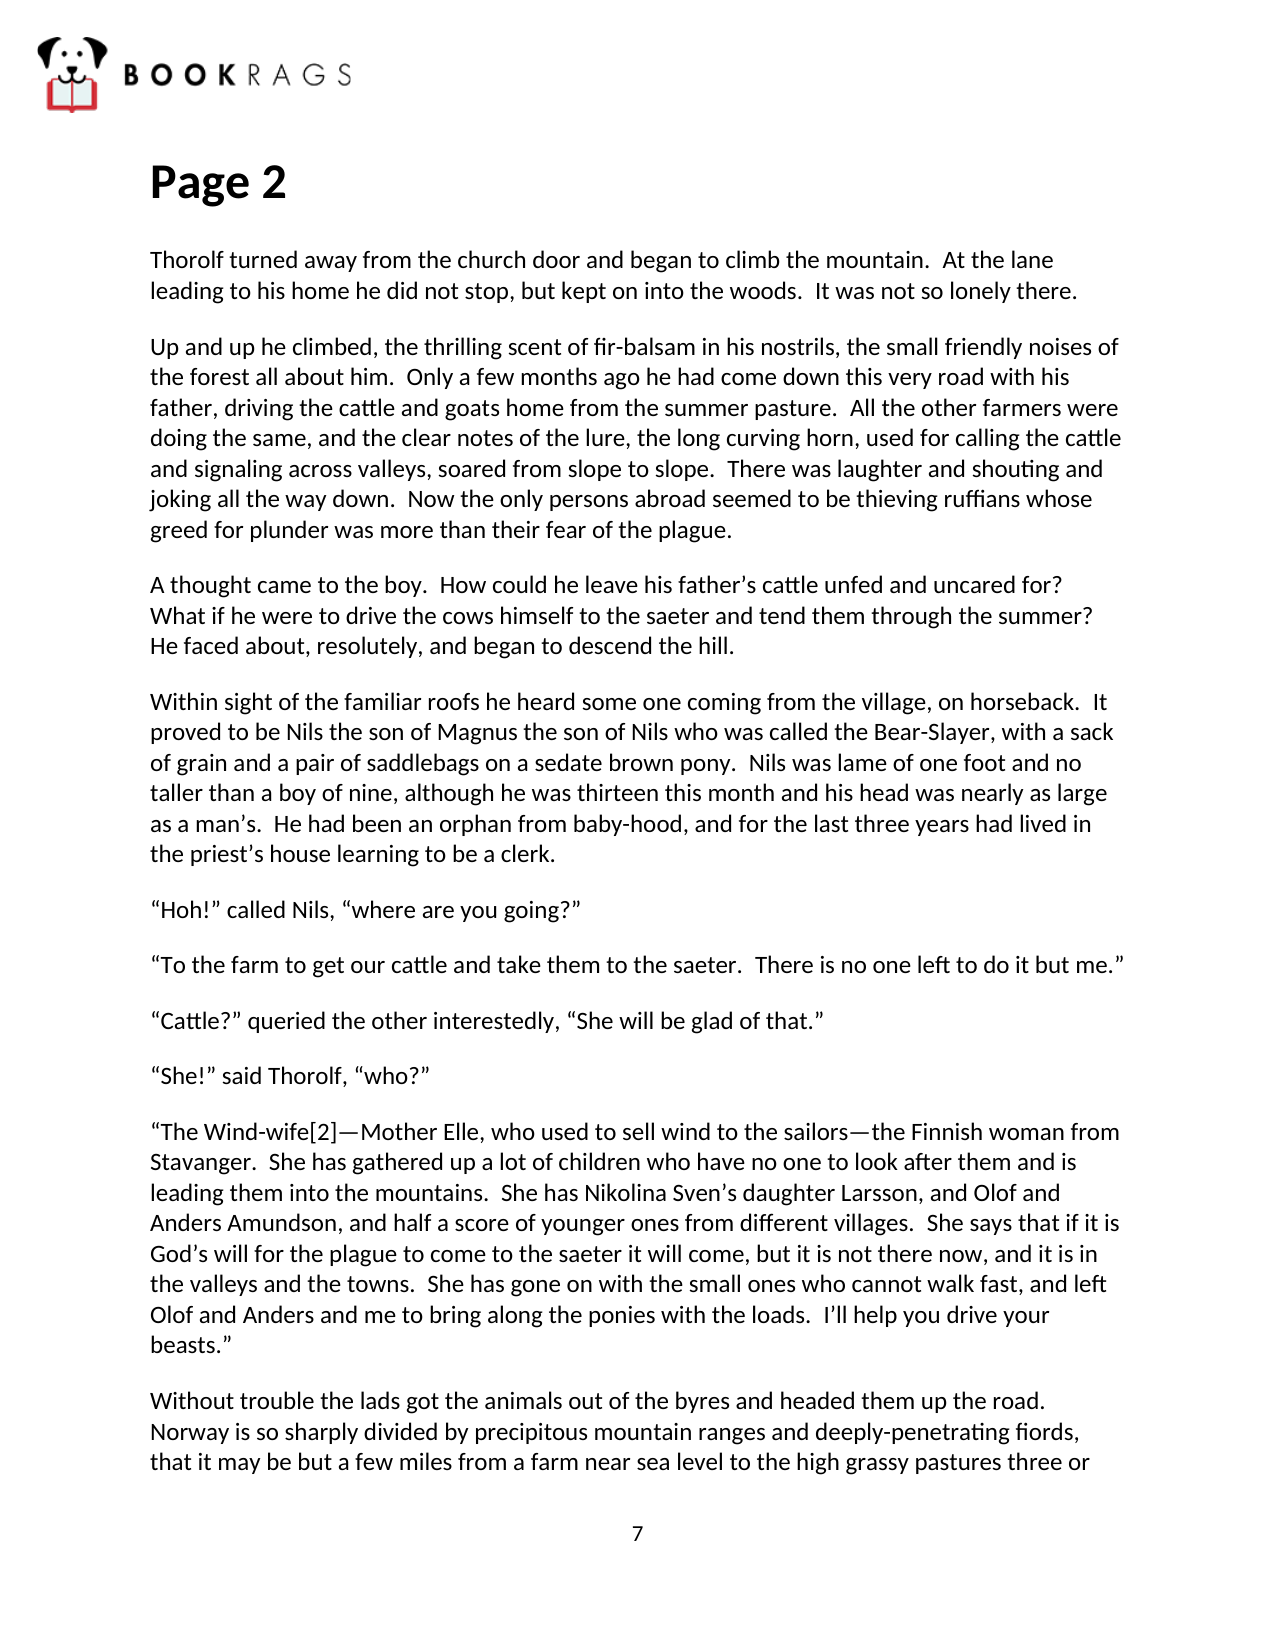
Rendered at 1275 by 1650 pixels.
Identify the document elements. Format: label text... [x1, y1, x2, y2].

text Within sight of the familiar roofs he heard some one coming from the village, on horseback. It proved to be Nils the son of Magnus the son of Nils who was called the Bear-Slayer, with a sack of grain and a pair of saddlebags on a sedate brown pony. Nils was lame of one foot and no taller than a boy of nine, although he was thirteen this month and his head was nearly as large as a man’s. He had been an orphan from baby-hood, and for the last three years had lived in the priest’s house learning to be a clerk. [150, 686, 1125, 869]
picture [37, 37, 351, 113]
text “She!” said Thorolf, “who?” [150, 1061, 1125, 1091]
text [150, 1385, 1125, 1477]
text A thought came to the boy. How could he leave his father’s cattle unfed and uncared for? What if he were to drive the cows himself to the saeter and tend them through the summer? He faced about, resolutely, and began to descend the hill. [150, 569, 1125, 661]
text Thorolf turned away from the church door and began to climb the mountain. At the lane leading to his home he did not stop, but kept on into the woods. It was not so lonely there. [150, 244, 1125, 306]
text “Cattle?” queried the other interestedly, “She will be glad of that.” [150, 1005, 1125, 1036]
text “Hoh!” called Nils, “where are you going?” [150, 894, 1125, 924]
text “To the farm to get our cattle and take them to the saeter. There is no one left to do it but me.” [150, 949, 1125, 980]
text Up and up he climbed, the thrilling scent of fir-balsam in his nostrils, the small friendly noises of the forest all about him. Only a few months ago he had come down this very road with his father, driving the cattle and goats home from the summer pasture. All the other farmers were doing the same, and the clear notes of the lure, the long curving horn, used for calling the cattle and signaling across valleys, soared from slope to slope. There was laughter and shouting and joking all the way down. Now the only persons abroad seemed to be thieving ruffians whose greed for plunder was more than their fear of the plague. [150, 331, 1125, 544]
text “The Wind-wife[2]—­Mother Elle, who used to sell wind to the sailors—­the Finnish woman from Stavanger. She has gathered up a lot of children who have no one to look after them and is leading them into the mountains. She has Nikolina Sven’s daughter Larsson, and Olof and Anders Amundson, and half a score of younger ones from different villages. She says that if it is God’s will for the plague to come to the saeter it will come, but it is not there now, and it is in the valleys and the towns. She has gone on with the small ones who cannot walk fast, and left Olof and Anders and me to bring along the ponies with the loads. I’ll help you drive your beasts.” [150, 1116, 1125, 1360]
text Page 2 [150, 150, 1125, 211]
